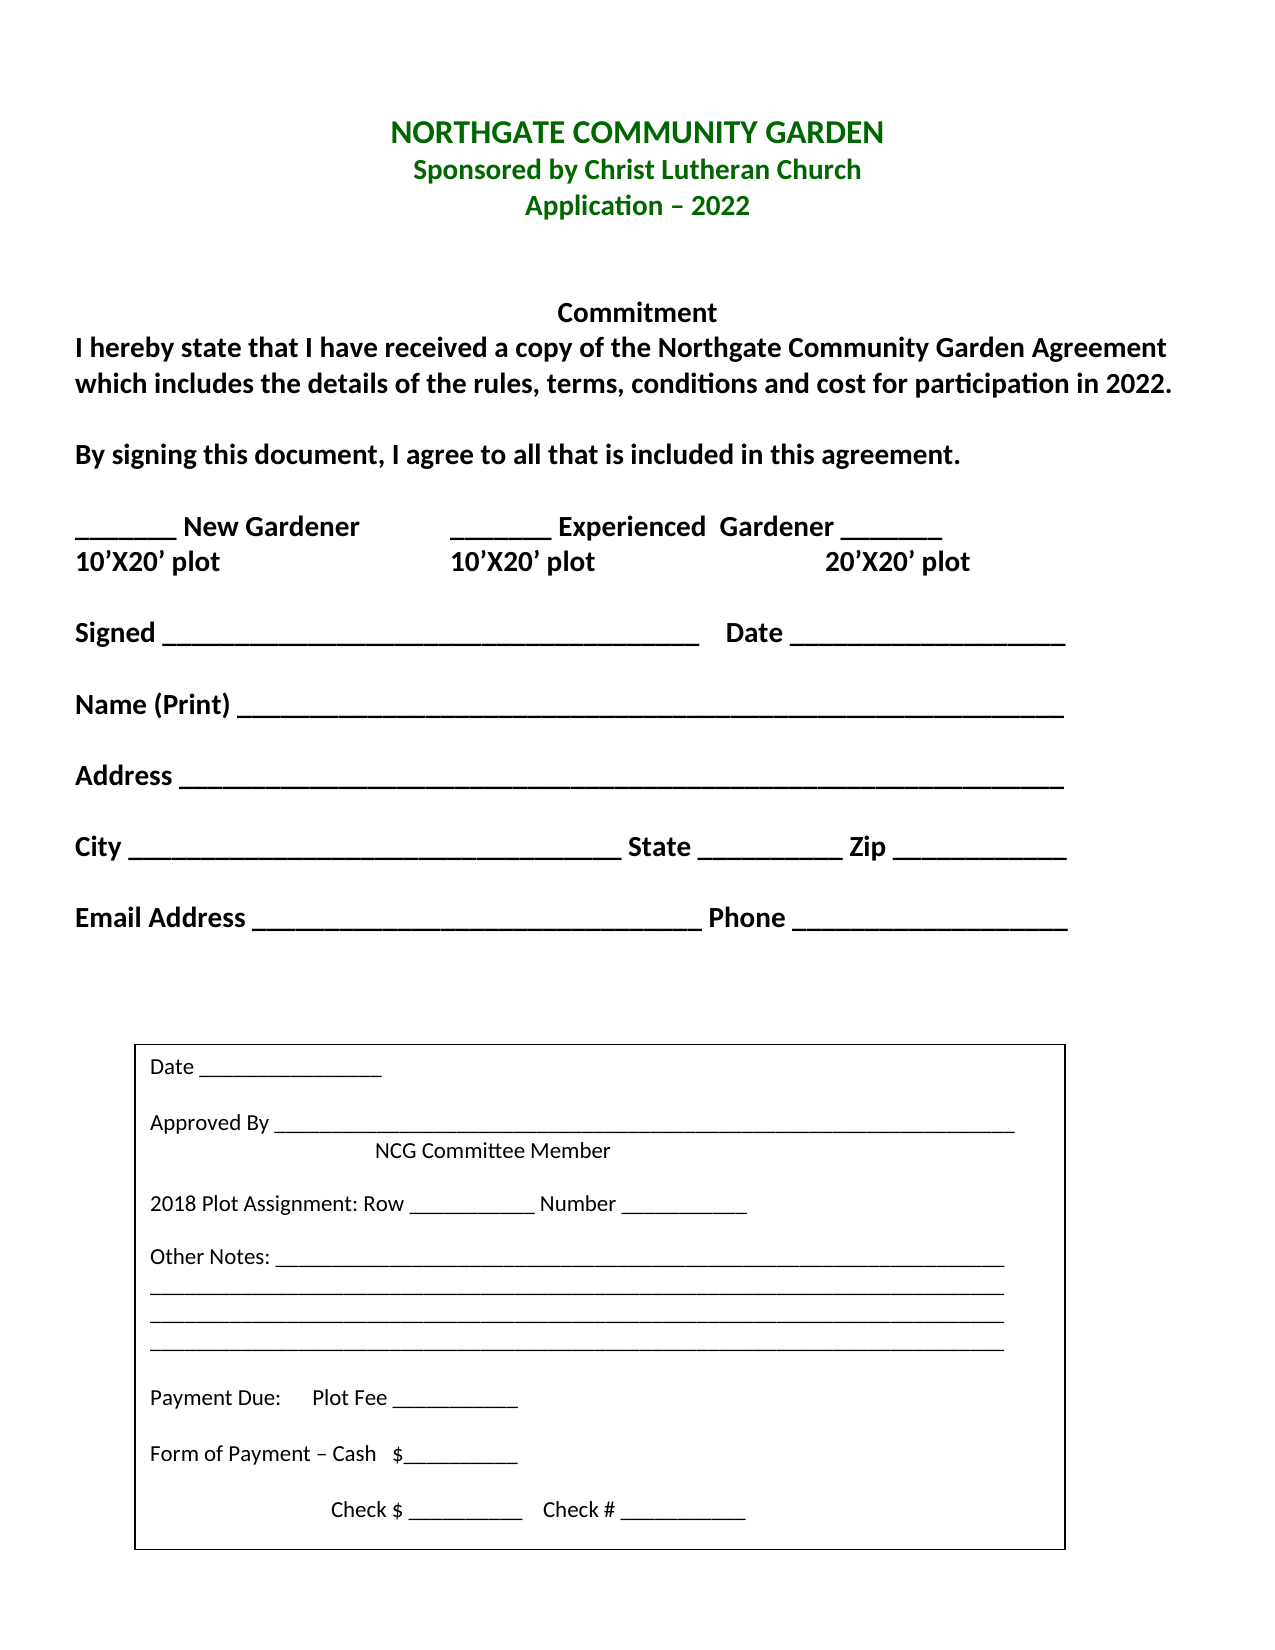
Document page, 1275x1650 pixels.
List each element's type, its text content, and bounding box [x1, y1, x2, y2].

text _______ New Gardener _______ Experienced Gardener _______ [75, 508, 1200, 543]
text NORTHGATE COMMUNITY GARDEN [75, 111, 1200, 151]
text City __________________________________ State __________ Zip ____________ [75, 828, 1200, 864]
text By signing this document, I agree to all that is included in this agreement. [75, 436, 1200, 472]
text Application – 2022 [75, 187, 1200, 223]
text Address _____________________________________________________________ [75, 757, 1200, 793]
text Sponsored by Christ Lutheran Church [75, 151, 1200, 187]
text Name (Print) _________________________________________________________ [75, 686, 1200, 721]
text I hereby state that I have received a copy of the Northgate Community Garden Agreement which includes the details of the rules, terms, conditions and cost for participation in 2022. [75, 329, 1200, 401]
text Signed _____________________________________ Date ___________________ [75, 614, 1200, 650]
text Email Address _______________________________ Phone ___________________ [75, 899, 1200, 935]
text 10’X20’ plot 10’X20’ plot 20’X20’ plot [75, 543, 1200, 579]
text Commitment [75, 294, 1200, 329]
